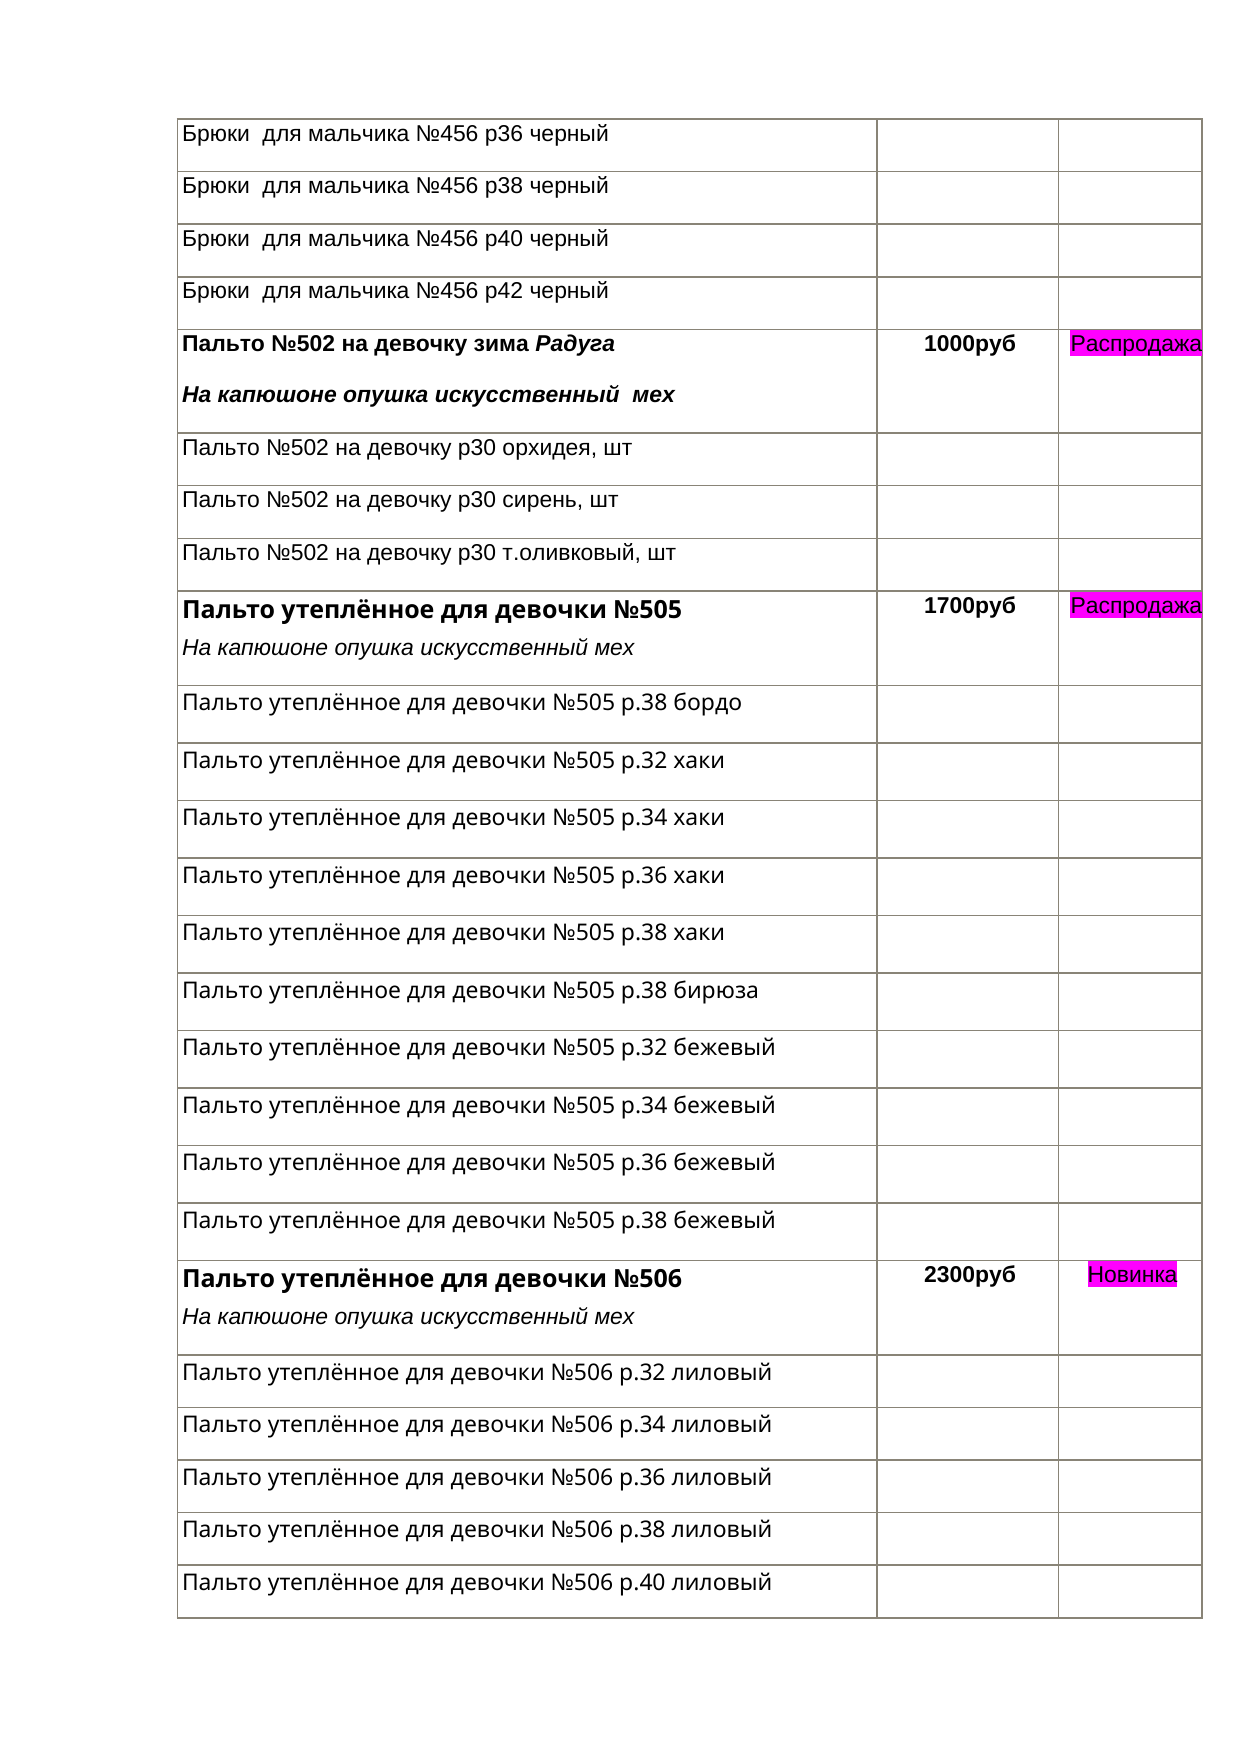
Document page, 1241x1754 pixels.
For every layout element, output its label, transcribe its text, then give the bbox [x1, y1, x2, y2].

table_cell Брюки для мальчика №456 р42 черный [178, 278, 876, 328]
table_cell Пальто №502 на девочку р30 сирень, шт [178, 486, 876, 537]
table_cell [878, 1204, 1058, 1259]
table_cell [878, 1089, 1058, 1144]
table_cell Пальто утеплённое для девочки №505 р.38 бордо [178, 686, 876, 742]
table_cell [878, 1408, 1058, 1459]
table_cell Пальто утеплённое для девочки №506 р.34 лиловый [178, 1408, 876, 1459]
table_cell [1059, 278, 1201, 328]
table_cell Пальто утеплённое для девочки №506 р.40 лиловый [178, 1566, 876, 1617]
table_cell [1059, 974, 1201, 1029]
table_cell [878, 859, 1058, 914]
table_cell [1059, 744, 1201, 799]
table_cell 2300руб [878, 1261, 1058, 1354]
table_cell [878, 278, 1058, 328]
table_cell [1059, 539, 1201, 590]
table_cell [878, 225, 1058, 276]
table_cell [1059, 486, 1201, 537]
table_cell [878, 434, 1058, 485]
table_cell [1059, 1146, 1201, 1202]
table_cell [1059, 686, 1201, 742]
table_cell Брюки для мальчика №456 р36 черный [178, 120, 876, 171]
table_cell Пальто утеплённое для девочки №506 р.36 лиловый [178, 1461, 876, 1512]
table_cell [1059, 1356, 1201, 1407]
table_cell [878, 172, 1058, 223]
table_cell Брюки для мальчика №456 р38 черный [178, 172, 876, 223]
table_cell Пальто утеплённое для девочки №505 р.34 бежевый [178, 1089, 876, 1144]
table_cell Пальто утеплённое для девочки №505 На капюшоне опушка искусственный мех [178, 592, 876, 684]
table_cell [878, 1461, 1058, 1512]
table_cell [878, 486, 1058, 537]
table_cell [1059, 801, 1201, 857]
table_cell Пальто №502 на девочку р30 орхидея, шт [178, 434, 876, 485]
table_cell [1059, 434, 1201, 485]
table_cell [1059, 1204, 1201, 1259]
table_cell [878, 1356, 1058, 1407]
table_cell Пальто утеплённое для девочки №505 р.32 хаки [178, 744, 876, 799]
table_cell Пальто утеплённое для девочки №506 р.38 лиловый [178, 1513, 876, 1564]
table_cell Пальто утеплённое для девочки №505 р.38 хаки [178, 916, 876, 972]
table_cell Распродажа [1059, 330, 1201, 432]
table_cell [1059, 1513, 1201, 1564]
table_cell [878, 539, 1058, 590]
table_cell Пальто №502 на девочку зима Радуга На капюшоне опушка искусственный мех [178, 330, 876, 432]
table_cell [1059, 1461, 1201, 1512]
table_cell 1000руб [878, 330, 1058, 432]
table_cell [878, 1566, 1058, 1617]
table_cell Пальто утеплённое для девочки №505 р.34 хаки [178, 801, 876, 857]
table_cell [878, 120, 1058, 171]
table_cell [1059, 172, 1201, 223]
table_cell Пальто утеплённое для девочки №505 р.38 бежевый [178, 1204, 876, 1259]
table_cell [1059, 1566, 1201, 1617]
table_cell Пальто утеплённое для девочки №505 р.36 бежевый [178, 1146, 876, 1202]
table_cell [878, 1513, 1058, 1564]
table_cell Пальто утеплённое для девочки №505 р.36 хаки [178, 859, 876, 914]
table_cell [878, 974, 1058, 1029]
table_cell [1059, 120, 1201, 171]
table_cell [878, 744, 1058, 799]
table_cell Пальто №502 на девочку р30 т.оливковый, шт [178, 539, 876, 590]
table_cell [1059, 859, 1201, 914]
table_cell Пальто утеплённое для девочки №505 р.32 бежевый [178, 1031, 876, 1087]
table_cell [878, 916, 1058, 972]
table_cell Новинка [1059, 1261, 1201, 1354]
table_cell [1059, 1089, 1201, 1144]
table_cell 1700руб [878, 592, 1058, 684]
table_cell [1059, 1408, 1201, 1459]
table_cell [878, 801, 1058, 857]
table_cell [1059, 1031, 1201, 1087]
table_cell Брюки для мальчика №456 р40 черный [178, 225, 876, 276]
table_cell Пальто утеплённое для девочки №505 р.38 бирюза [178, 974, 876, 1029]
table_cell [878, 1031, 1058, 1087]
table_cell Распродажа [1059, 592, 1201, 684]
table_cell Пальто утеплённое для девочки №506 На капюшоне опушка искусственный мех [178, 1261, 876, 1354]
table_cell [1059, 916, 1201, 972]
table_cell [1059, 225, 1201, 276]
table_cell Пальто утеплённое для девочки №506 р.32 лиловый [178, 1356, 876, 1407]
table_cell [878, 686, 1058, 742]
table_cell [878, 1146, 1058, 1202]
